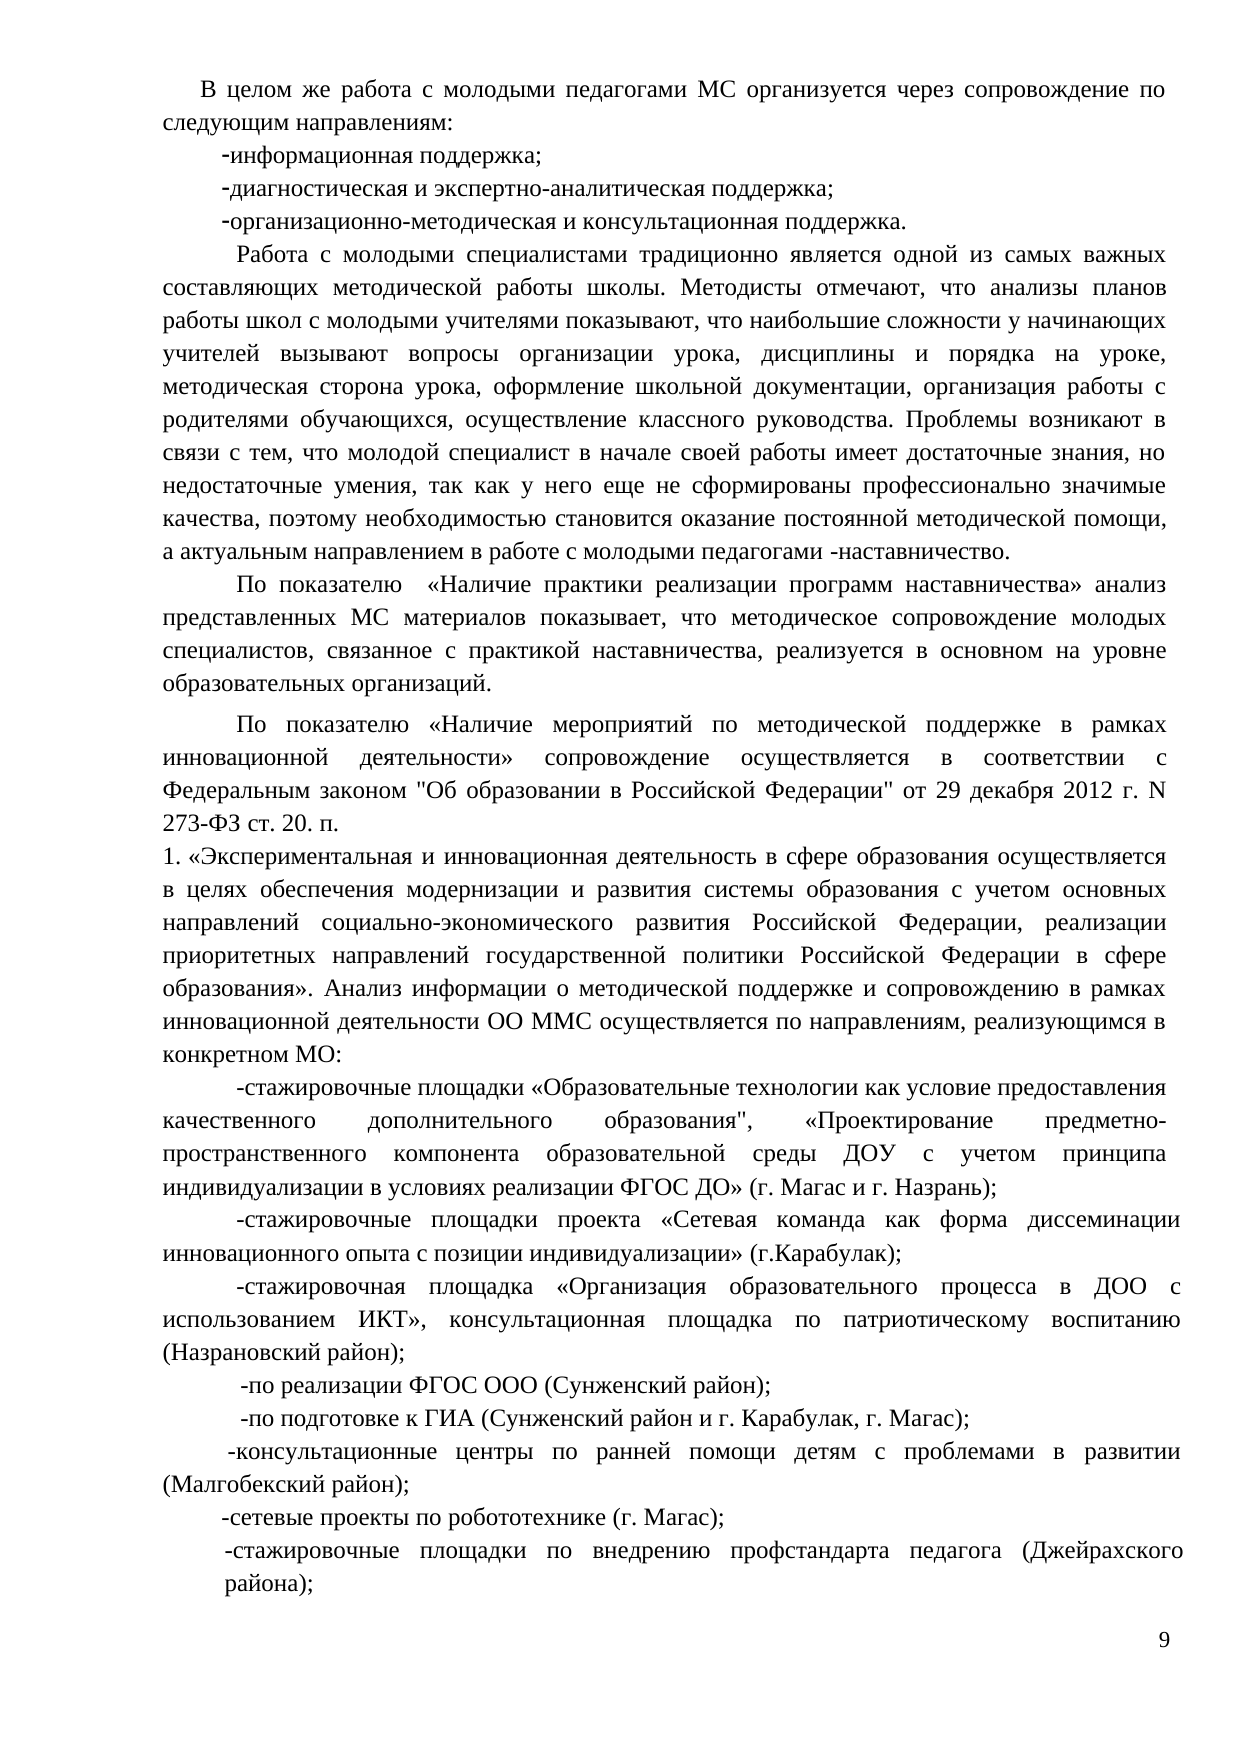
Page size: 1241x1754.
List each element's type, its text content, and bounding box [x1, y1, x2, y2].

text Работа с молодыми специалистами традиционно является одной из самых важных составляющих методической работы школы. Методисты отмечают, что анализы планов работы школ с молодыми учителями показывают, что наибольшие сложности у начинающих учителей вызывают вопросы организации урока, дисциплины и порядка на уроке, методическая сторона урока, оформление школьной документации, организация работы с родителями обучающихся, осуществление классного руководства. Проблемы возникают в связи с тем, что молодой специалист в начале своей работы имеет достаточные знания, но недостаточные умения, так как у него еще не сформированы профессионально значимые качества, поэтому необходимостью становится оказание постоянной методической помощи, а актуальным направлением в работе с молодыми педагогами -наставничество. [162, 239, 1167, 565]
text -сетевые проекты по робототехнике (г. Магас); [162, 1502, 1182, 1531]
text -по реализации ФГОС ООО (Сунженский район); [240, 1370, 1223, 1399]
text информационная поддержка; [221, 140, 1223, 169]
text организационно-методическая и консультационная поддержка. [221, 206, 1223, 235]
text -стажировочные площадки по внедрению профстандарта педагога (Джейрахского района); [224, 1535, 1183, 1597]
list «Экспериментальная и инновационная деятельность в сфере образования осуществляется в целях обеспечения модернизации и развития системы образования с учетом основных направлений социально-экономического развития Российской Федерации, реализации приоритетных направлений государственной политики Российской Федерации в сфере образования». Анализ информации о методической поддержке и сопровождению в рамках инновационной деятельности ОО ММС осуществляется по направлениям, реализующимся в конкретном МО: [162, 841, 1167, 1068]
text -стажировочные площадки проекта «Сетевая команда как форма диссеминации инновационного опыта с позиции индивидуализации» (г.Карабулак); [162, 1204, 1181, 1266]
text -стажировочные площадки «Образовательные технологии как условие предоставления качественного дополнительного образования", «Проектирование предметно- пространственного компонента образовательной среды ДОУ с учетом принципа индивидуализации в условиях реализации ФГОС ДО» (г. Магас и г. Назрань); [162, 1072, 1167, 1200]
text По показателю «Наличие практики реализации программ наставничества» анализ представленных МС материалов показывает, что методическое сопровождение молодых специалистов, связанное с практикой наставничества, реализуется в основном на уровне образовательных организаций. [162, 569, 1167, 697]
text -стажировочная площадка «Организация образовательного процесса в ДОО с использованием ИКТ», консультационная площадка по патриотическому воспитанию (Назрановский район); [162, 1271, 1181, 1366]
text -консультационные центры по ранней помощи детям с проблемами в развитии (Малгобекский район); [162, 1436, 1181, 1498]
text диагностическая и экспертно-аналитическая поддержка; [221, 173, 1223, 202]
text -по подготовке к ГИА (Сунженский район и г. Карабулак, г. Магас); [240, 1403, 1223, 1432]
text По показателю «Наличие мероприятий по методической поддержке в рамках инновационной деятельности» сопровождение осуществляется в соответствии с Федеральным законом "Об образовании в Российской Федерации" от 29 декабря 2012 г. N 273-ФЗ ст. 20. п. [162, 709, 1167, 837]
text В целом же работа с молодыми педагогами МС организуется через сопровождение по следующим направлениям: [162, 74, 1167, 136]
